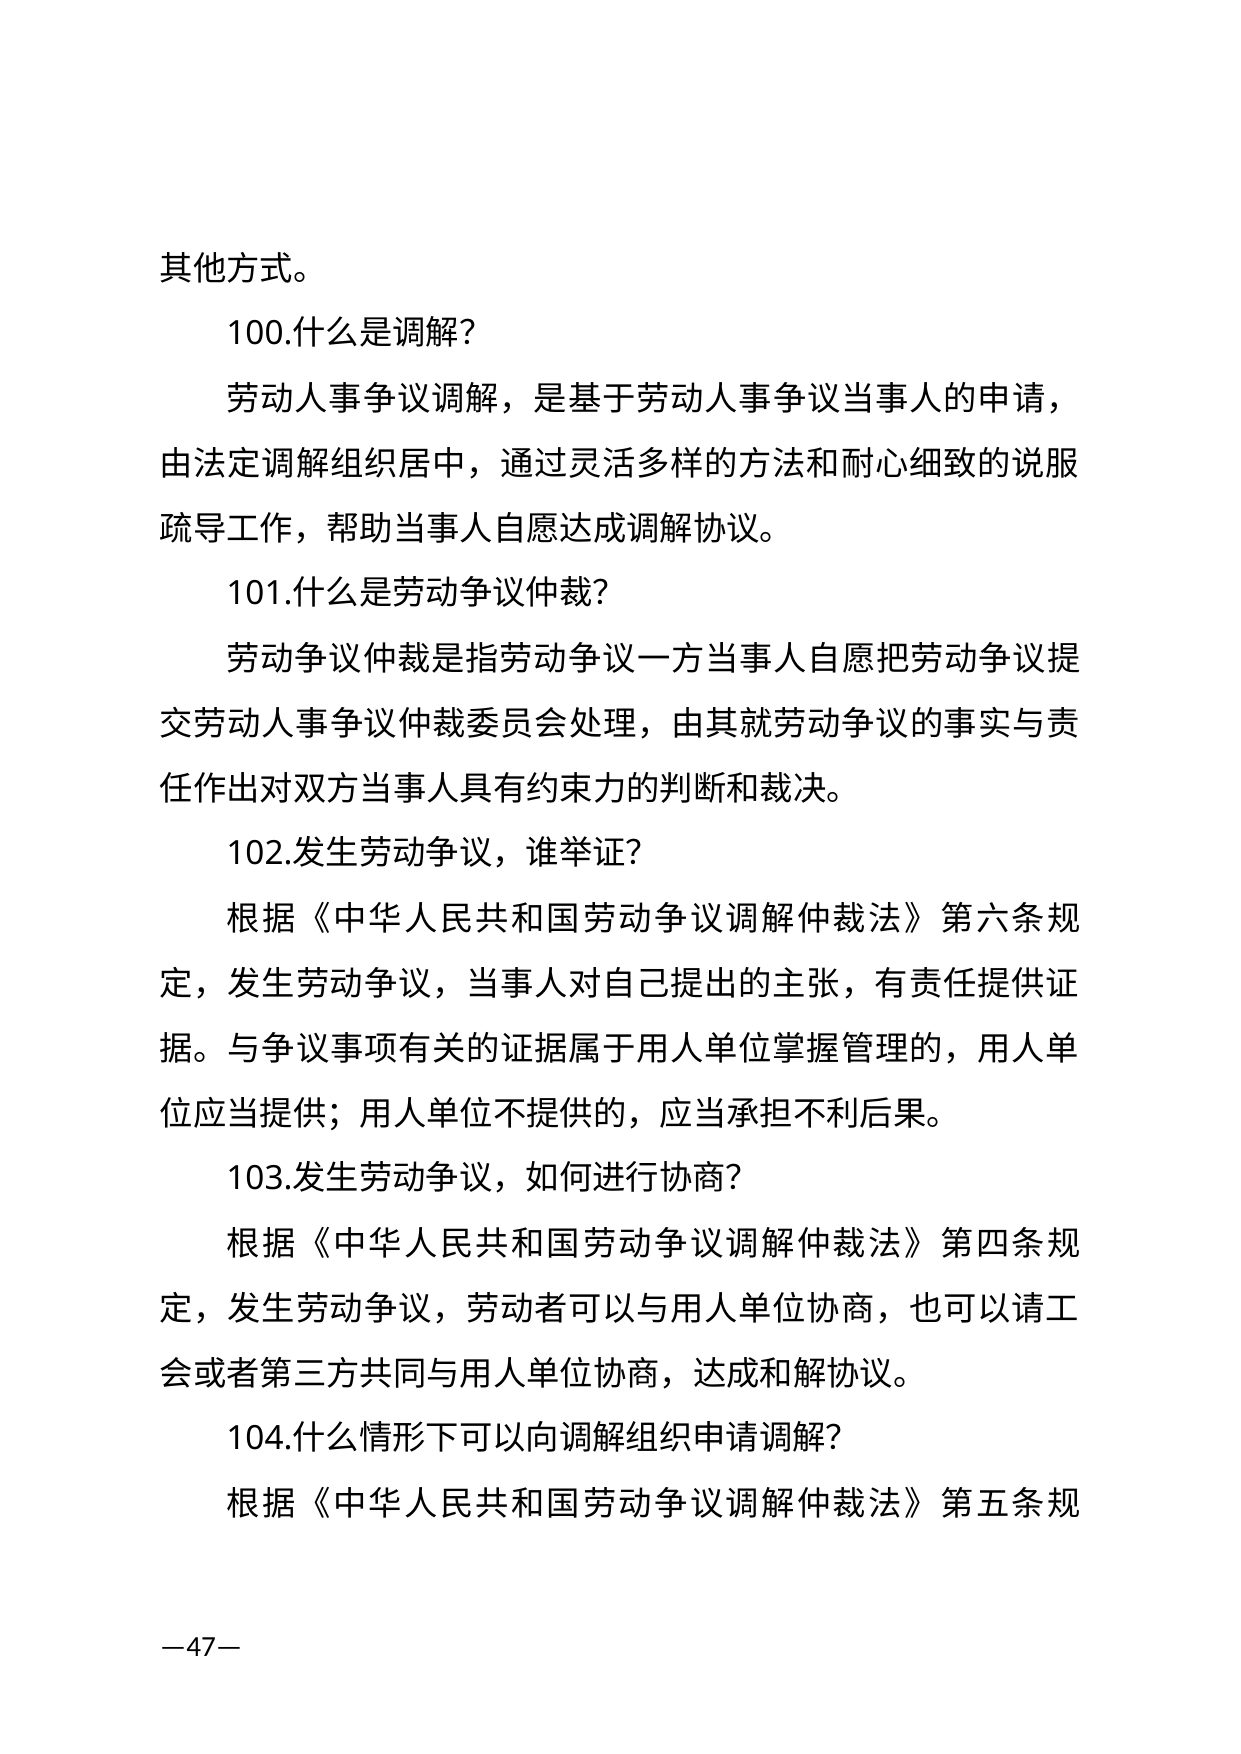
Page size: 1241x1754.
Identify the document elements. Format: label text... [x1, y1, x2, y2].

text 102.发生劳动争议，谁举证？ [159, 818, 1081, 883]
text 劳动人事争议调解，是基于劳动人事争议当事人的申请，由法定调解组织居中，通过灵活多样的方法和耐心细致的说服疏导工作，帮助当事人自愿达成调解协议。 [159, 363, 1081, 558]
text 100.什么是调解？ [159, 298, 1081, 363]
text 101.什么是劳动争议仲裁？ [159, 558, 1081, 623]
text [159, 1468, 1081, 1533]
text 103.发生劳动争议，如何进行协商？ [159, 1143, 1081, 1208]
text 104.什么情形下可以向调解组织申请调解？ [159, 1403, 1081, 1468]
text 根据《中华人民共和国劳动争议调解仲裁法》第四条规定，发生劳动争议，劳动者可以与用人单位协商，也可以请工会或者第三方共同与用人单位协商，达成和解协议。 [159, 1208, 1081, 1403]
text 根据《中华人民共和国劳动争议调解仲裁法》第六条规定，发生劳动争议，当事人对自己提出的主张，有责任提供证据。与争议事项有关的证据属于用人单位掌握管理的，用人单位应当提供；用人单位不提供的，应当承担不利后果。 [159, 883, 1081, 1143]
text 劳动争议仲裁是指劳动争议一方当事人自愿把劳动争议提交劳动人事争议仲裁委员会处理，由其就劳动争议的事实与责任作出对双方当事人具有约束力的判断和裁决。 [159, 623, 1081, 818]
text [159, 233, 1081, 298]
